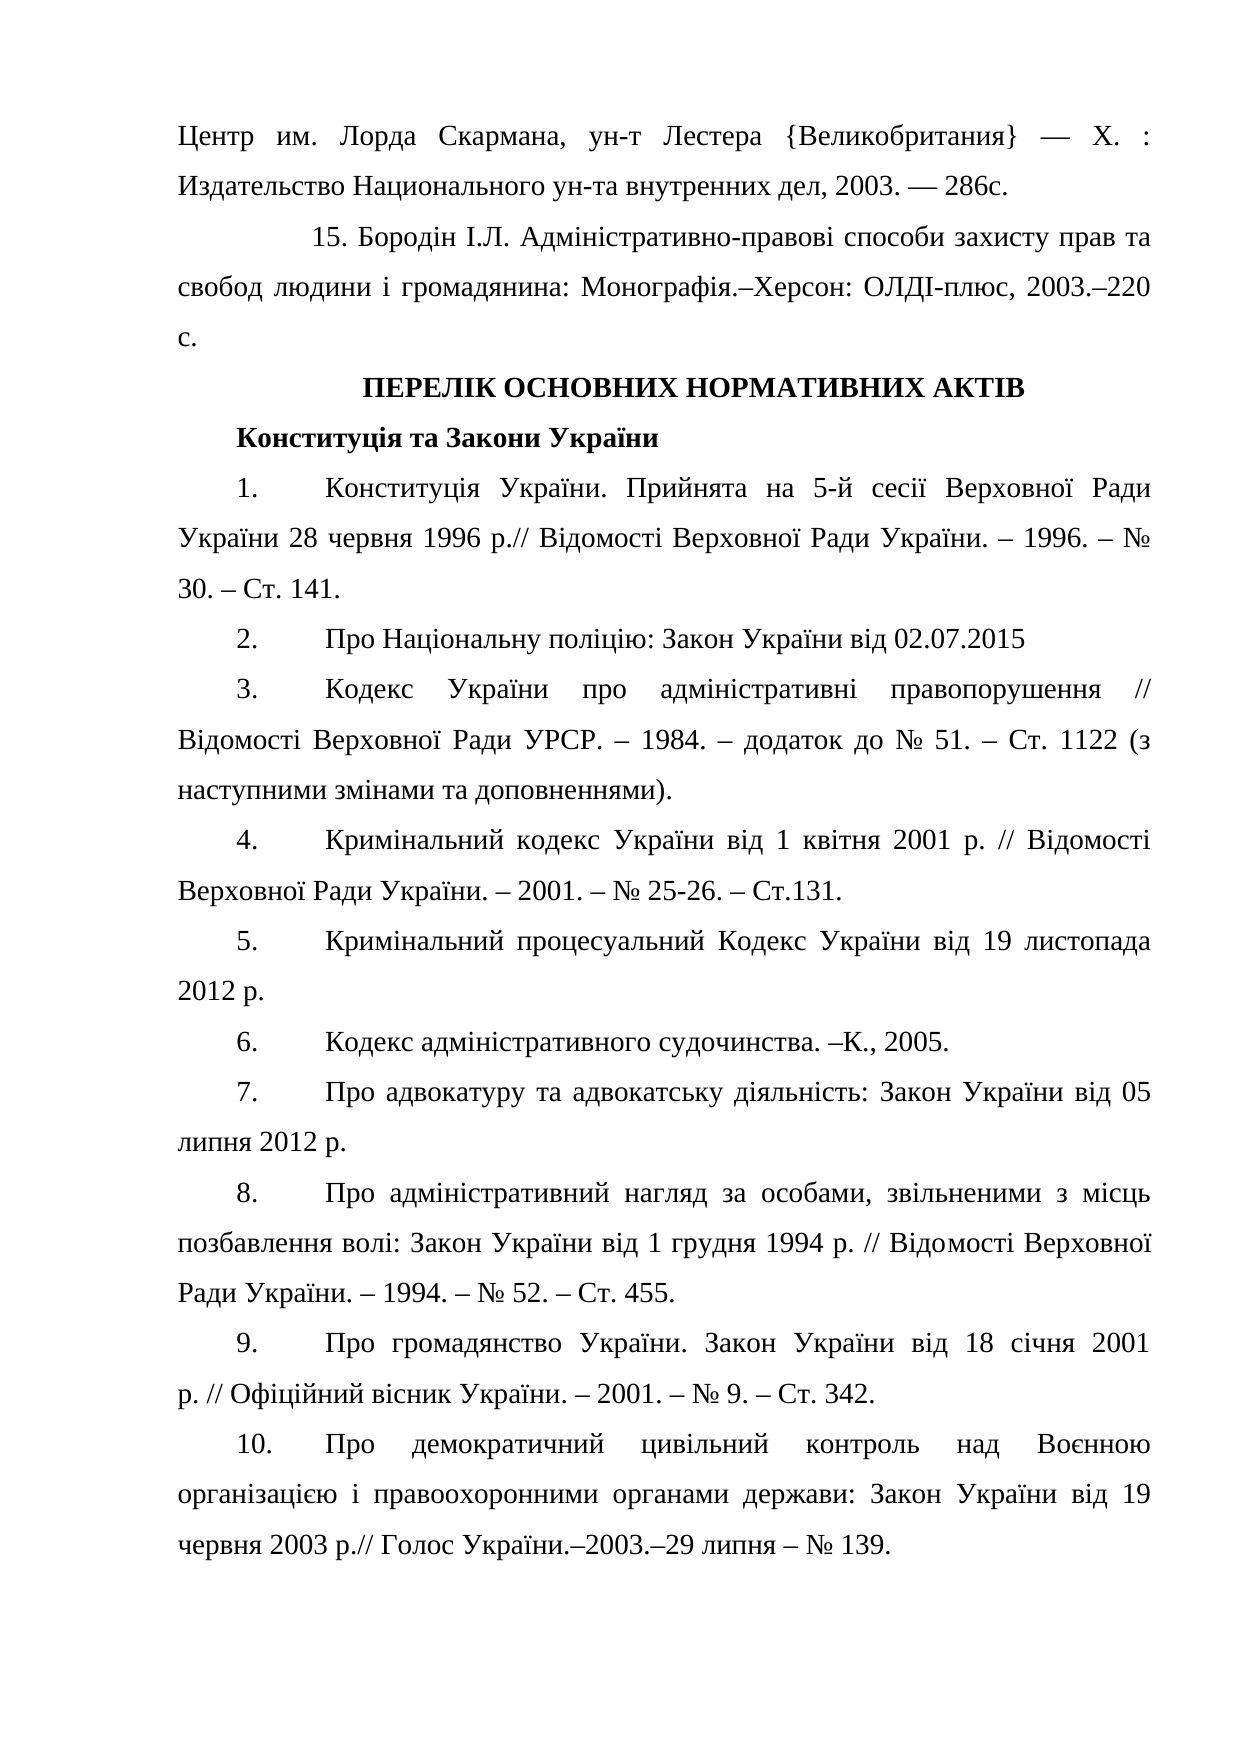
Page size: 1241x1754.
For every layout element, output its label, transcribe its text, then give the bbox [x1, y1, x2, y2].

list Кодекс адміністративного судочинства. –К., 2005. [177, 1024, 1152, 1057]
text Конституція та Закони України [177, 420, 1152, 453]
list Кримінальний кодекс України від 1 квітня 2001 р. // Відомості Верховної Ради України. – 2001. – № 25-26. – Ст.131. [177, 822, 1152, 906]
list Про адміністративний нагляд за особами, звільненими з місць позбавлення волі: Закон України від 1 грудня 1994 р. // Відомості Верховної Ради України. – 1994. – № 52. – Ст. 455. [177, 1175, 1152, 1309]
list Про адвокатуру та адвокатську діяльність: Закон України від 05 липня 2012 р. [177, 1074, 1152, 1158]
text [177, 118, 1152, 202]
list Про Національну поліцію: Закон України від 02.07.2015 [177, 621, 1152, 655]
list Кримінальний процесуальний Кодекс України від 19 листопада 2012 р. [177, 923, 1152, 1007]
text ПЕРЕЛІК ОСНОВНИХ НОРМАТИВНИХ АКТІВ [177, 370, 1152, 403]
list Про демократичний цивільний контроль над Воєнною організацією і правоохоронними органами держави: Закон України від 19 червня 2003 р.// Голос України.–2003.–29 липня – № 139. [177, 1426, 1152, 1560]
list Конституція України. Прийнята на 5-й сесії Верховної Ради України 28 червня 1996 р.// Відомості Верховної Ради України. – 1996. – № 30. – Ст. 141. [177, 470, 1152, 604]
list Кодекс України про адміністративні правопорушення // Відомості Верховної Ради УРСР. – 1984. – додаток до № 51. – Ст. 1122 (з наступними змінами та доповненнями). [177, 672, 1152, 806]
text 15. Бородін І.Л. Адміністративно-правові способи захисту прав та свобод людини і громадянина: Монографія.–Херсон: ОЛДІ-плюс, 2003.–220 с. [177, 219, 1152, 353]
list Про громадянство України. Закон України від 18 січня 2001 р. // Офіційний вісник України. – 2001. – № 9. – Ст. 342. [177, 1326, 1152, 1409]
